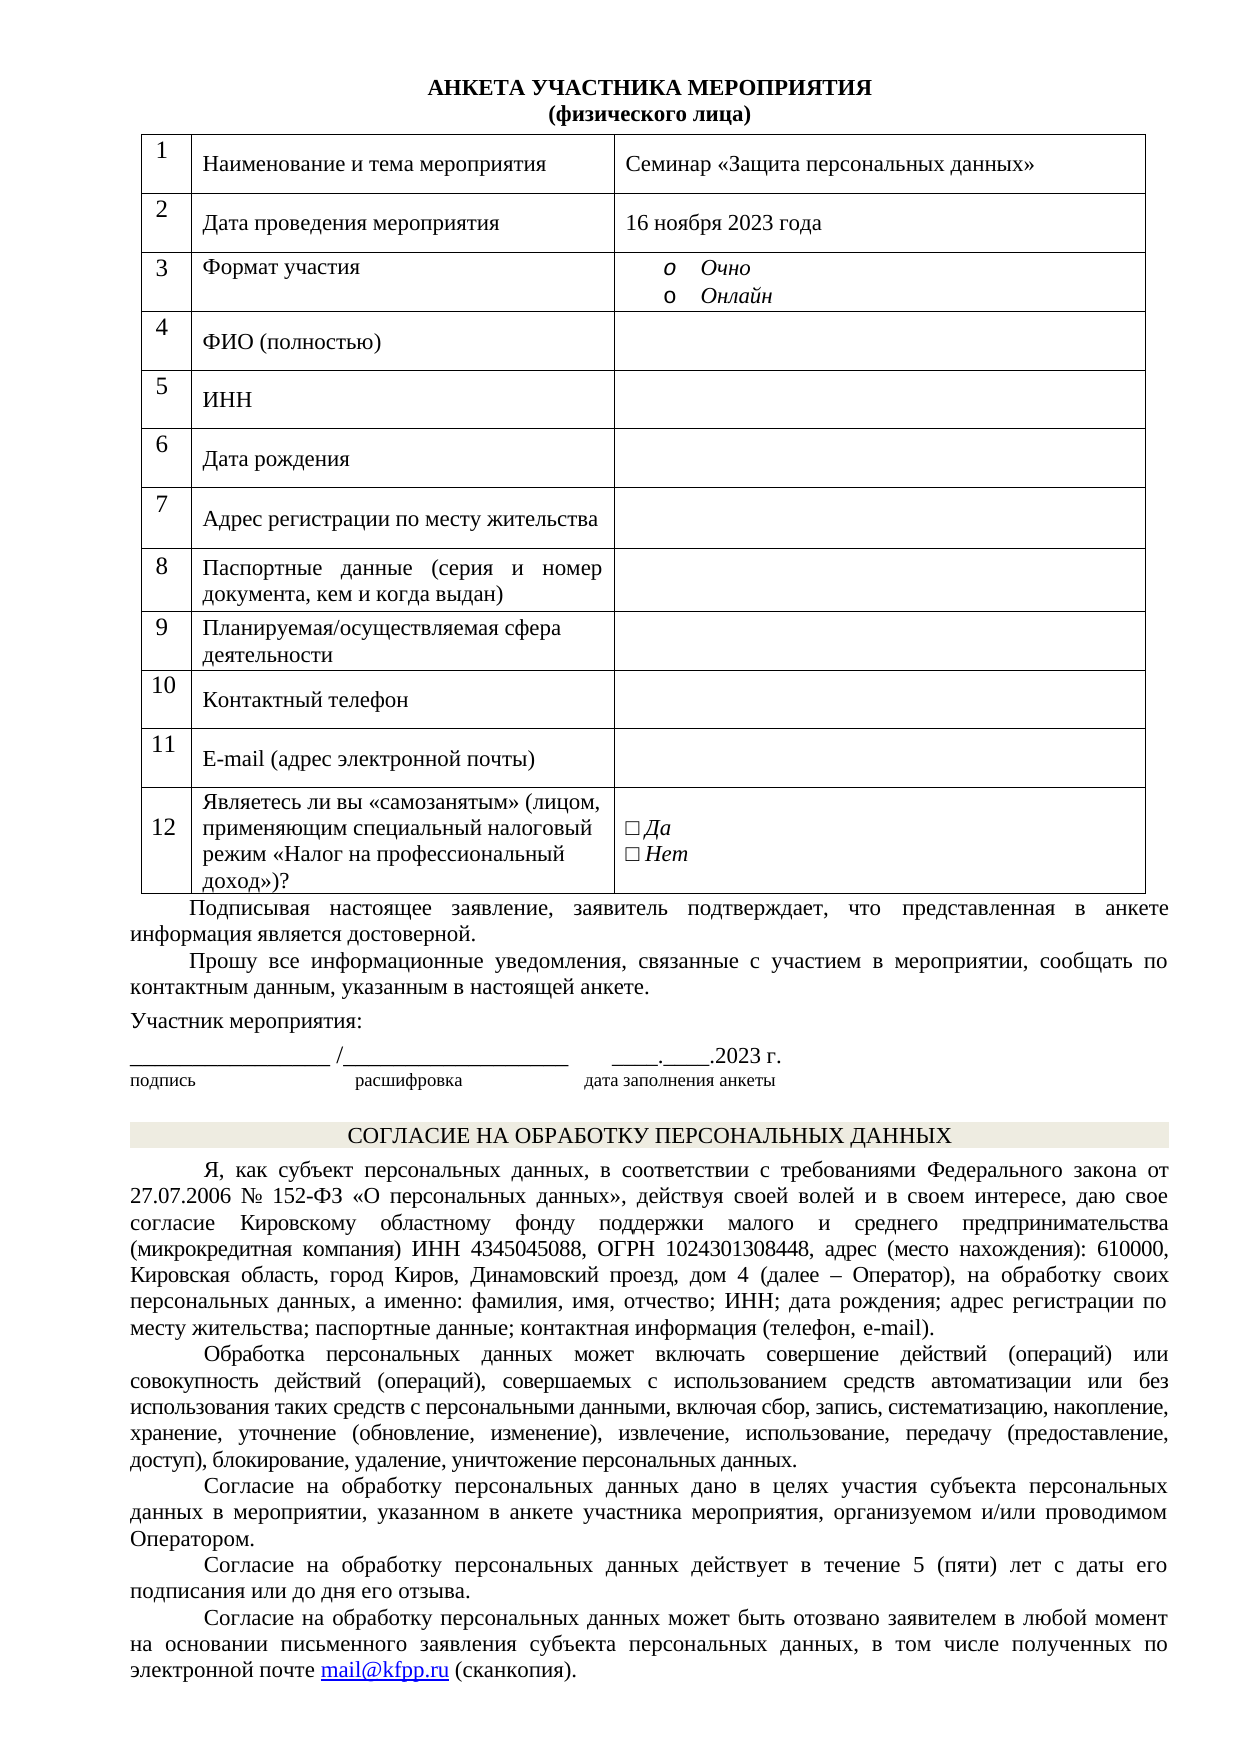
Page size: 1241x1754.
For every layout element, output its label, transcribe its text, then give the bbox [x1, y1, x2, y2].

table_cell Формат участия [192, 253, 614, 311]
table_cell Адрес регистрации по месту жительства [192, 488, 614, 548]
table_cell Планируемая/осуществляемая сфера деятельности [192, 612, 614, 669]
text Прошу все информационные уведомления, связанные с участием в мероприятии, сообщать по контактным данным, указанным в настоящей анкете. [130, 947, 1169, 999]
table_cell Очно Онлайн [615, 253, 1145, 311]
table_cell [142, 194, 191, 252]
table_cell [615, 488, 1145, 548]
table_cell [142, 429, 191, 487]
table_cell [142, 371, 191, 428]
table_cell □ Да □ Нет [615, 788, 1145, 893]
table_cell [142, 253, 191, 311]
text АНКЕТА УЧАСТНИКА МЕРОПРИЯТИЯ (физического лица) [130, 74, 1169, 127]
table_cell [142, 549, 191, 611]
text ________________ /__________________ ____.____.2023 г. [130, 1041, 1169, 1069]
table_cell ФИО (полностью) [192, 312, 614, 370]
table_cell Контактный телефон [192, 671, 614, 728]
text Участник мероприятия: [130, 1007, 1169, 1033]
text Подписывая настоящее заявление, заявитель подтверждает, что представленная в анкете информация является достоверной. [130, 894, 1169, 947]
table_cell Дата проведения мероприятия [192, 194, 614, 252]
text Согласие на обработку персональных данных действует в течение 5 (пяти) лет с даты его подписания или до дня его отзыва. [130, 1551, 1169, 1604]
table_cell E-mail (адрес электронной почты) [192, 729, 614, 787]
table_cell [615, 371, 1145, 428]
table_header Наименование и тема мероприятия [192, 135, 614, 192]
text Обработка персональных данных может включать совершение действий (операций) или совокупность действий (операций), совершаемых с использованием средств автоматизации или без использования таких средств с персональными данными, включая сбор, запись, систематизацию, накопление, хранение, уточнение (обновление, изменение), извлечение, использование, передачу (предоставление, доступ), блокирование, удаление, уничтожение персональных данных. [130, 1340, 1169, 1472]
table_cell [142, 788, 191, 893]
table_cell Паспортные данные (серия и номер документа, кем и когда выдан) [192, 549, 614, 611]
table_cell [615, 549, 1145, 611]
table_cell [615, 671, 1145, 728]
table_cell Дата рождения [192, 429, 614, 487]
table_cell [142, 671, 191, 728]
table_cell [615, 729, 1145, 787]
table_cell [615, 312, 1145, 370]
text подпись расшифровка дата заполнения анкеты [130, 1069, 1169, 1091]
table_cell Являетесь ли вы «самозанятым» (лицом, применяющим специальный налоговый режим «Налог на профессиональный доход»)? [192, 788, 614, 893]
table_header Семинар «Защита персональных данных» [615, 135, 1145, 192]
table_cell ИНН [192, 371, 614, 428]
table_cell [142, 729, 191, 787]
text Согласие на обработку персональных данных дано в целях участия субъекта персональных данных в мероприятии, указанном в анкете участника мероприятия, организуемом и/или проводимом Оператором. [130, 1472, 1169, 1551]
table_cell [142, 488, 191, 548]
table_header [142, 135, 191, 192]
table_cell [142, 612, 191, 669]
text СОГЛАСИЕ НА ОБРАБОТКУ ПЕРСОНАЛЬНЫХ ДАННЫХ [130, 1122, 1169, 1148]
text Согласие на обработку персональных данных может быть отозвано заявителем в любой момент на основании письменного заявления субъекта персональных данных, в том числе полученных по электронной почте mail@kfpp.ru (сканкопия). [130, 1604, 1169, 1683]
table_cell [142, 312, 191, 370]
text Я, как субъект персональных данных, в соответствии с требованиями Федерального закона от 27.07.2006 № 152-ФЗ «О персональных данных», действуя своей волей и в своем интересе, даю свое согласие Кировскому областному фонду поддержки малого и среднего предпринимательства (микрокредитная компания) ИНН 4345045088, ОГРН 1024301308448, адрес (место нахождения): 610000, Кировская область, город Киров, Динамовский проезд, дом 4 (далее – Оператор), на обработку своих персональных данных, а именно: фамилия, имя, отчество; ИНН; дата рождения; адрес регистрации по месту жительства; паспортные данные; контактная информация (телефон, e-mail). [130, 1156, 1169, 1340]
table_cell 16 ноября 2023 года [615, 194, 1145, 252]
table_cell [615, 612, 1145, 669]
table_cell [615, 429, 1145, 487]
